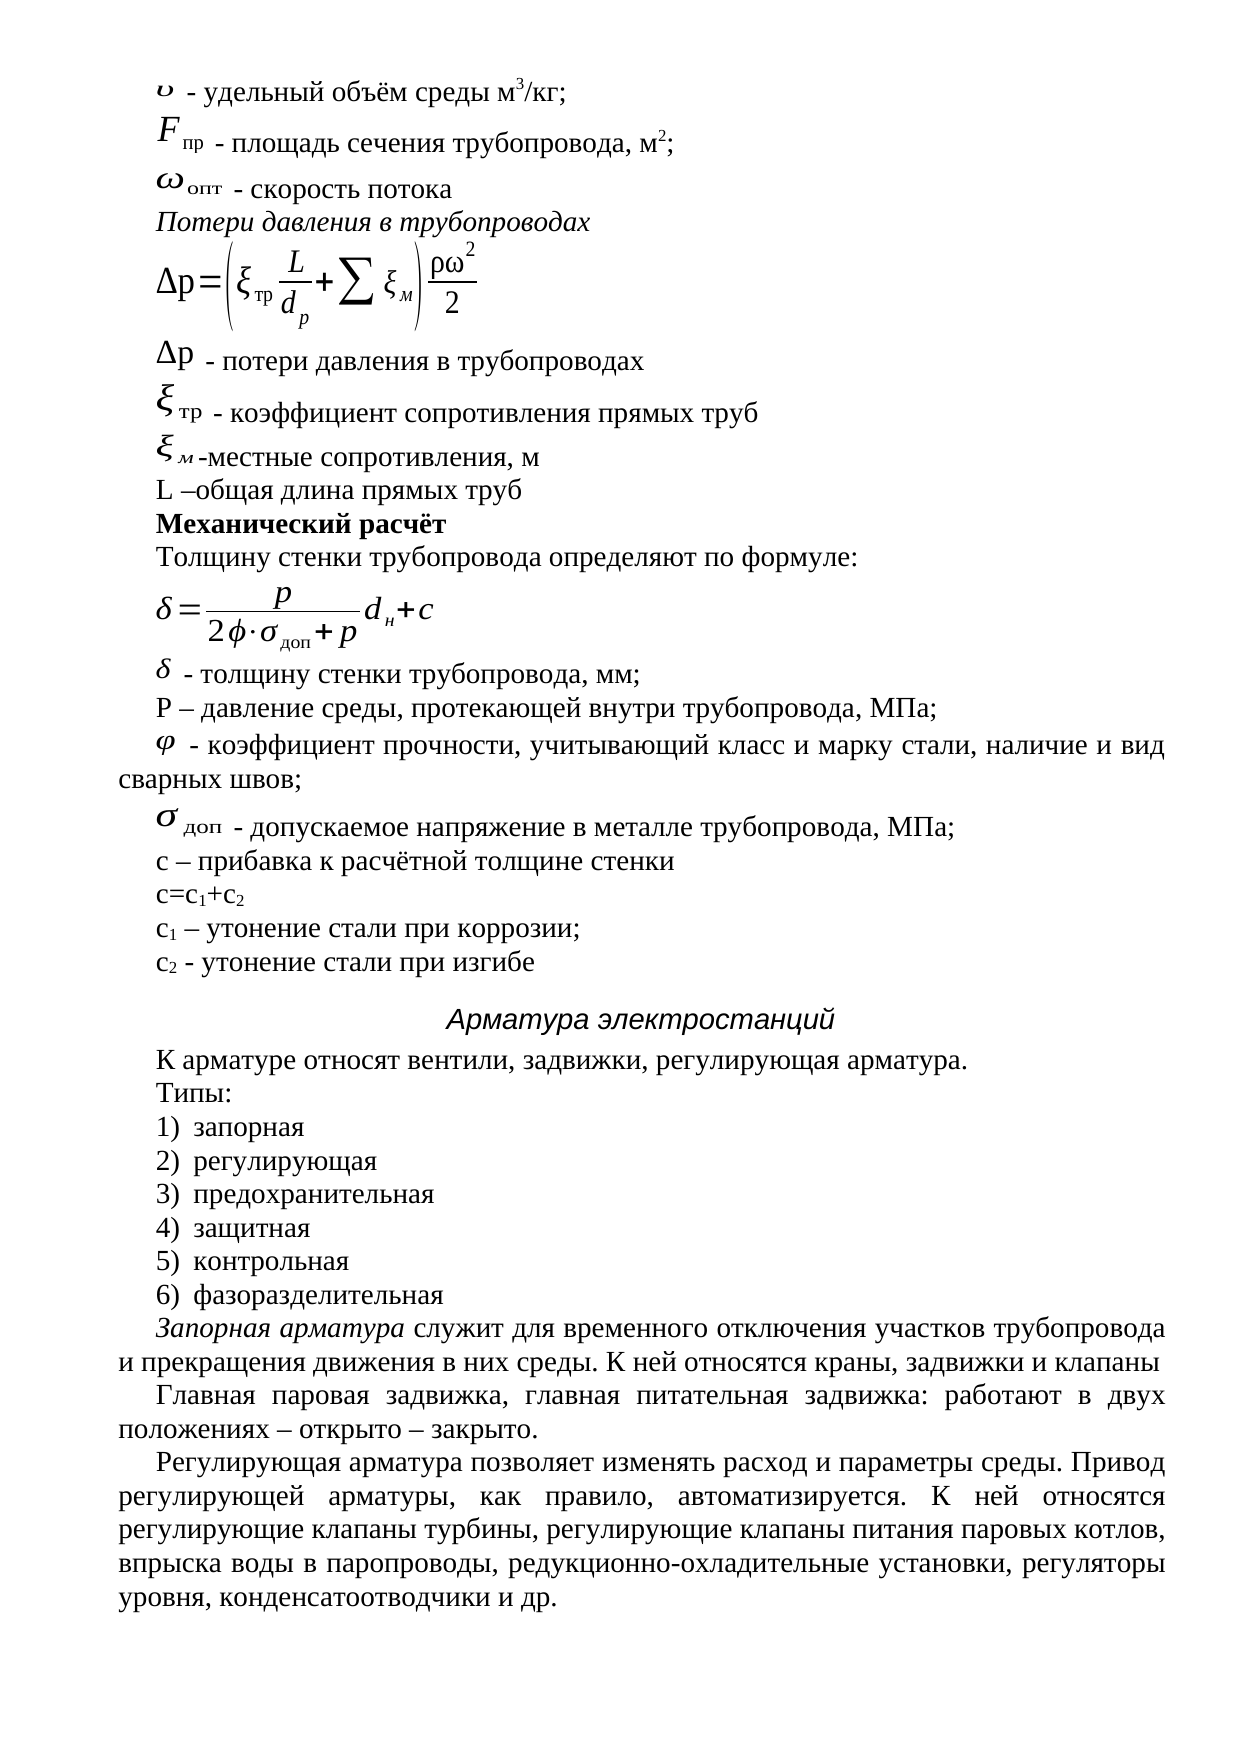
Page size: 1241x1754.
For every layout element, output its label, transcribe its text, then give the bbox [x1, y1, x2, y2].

list предохранительная [118, 1176, 1167, 1210]
text - скорость потока [118, 159, 1167, 204]
text с1 – утонение стали при коррозии; [118, 910, 1167, 944]
list защитная [118, 1210, 1167, 1243]
text с=с1+с2 [118, 877, 1167, 910]
list регулирующая [118, 1143, 1167, 1176]
list запорная [118, 1109, 1167, 1143]
text - коэффициент прочности, учитывающий класс и марку стали, наличие и вид сварных швов; [118, 723, 1167, 794]
text Типы: [118, 1076, 1167, 1109]
text Главная паровая задвижка, главная питательная задвижка: работают в двух положениях – открыто – закрыто. [118, 1377, 1167, 1444]
text с2 - утонение стали при изгибе [118, 944, 1167, 977]
text - потери давления в трубопроводах [118, 333, 1167, 377]
text - площадь сечения трубопровода, м2; [118, 107, 1167, 159]
list фазоразделительная [118, 1277, 1167, 1310]
text Толщину стенки трубопровода определяют по формуле: [118, 539, 1167, 573]
text Регулирующая арматура позволяет изменять расход и параметры среды. Привод регулирующей арматуры, как правило, автоматизируется. К ней относятся регулирующие клапаны турбины, регулирующие клапаны питания паровых котлов, впрыска воды в паропроводы, редукционно-охладительные установки, регуляторы уровня, конденсатоотводчики и др. [118, 1444, 1167, 1612]
list контрольная [118, 1243, 1167, 1277]
subtitle Арматура электростанций [118, 1002, 1167, 1036]
text с – прибавка к расчётной толщине стенки [118, 843, 1167, 877]
text - допускаемое напряжение в металле трубопровода, МПа; [118, 794, 1167, 843]
text Запорная арматура служит для временного отключения участков трубопровода и прекращения движения в них среды. К ней относятся краны, задвижки и клапаны [118, 1310, 1167, 1377]
text Р – давление среды, протекающей внутри трубопровода, МПа; [118, 690, 1167, 723]
text Механический расчёт [118, 506, 1167, 539]
text L –общая длина прямых труб [118, 472, 1167, 506]
text К арматуре относят вентили, задвижки, регулирующая арматура. [118, 1042, 1167, 1076]
text - удельный объём среды м3/кг; [118, 74, 1167, 107]
text Потери давления в трубопроводах [118, 204, 1167, 238]
text - толщину стенки трубопровода, мм; [118, 652, 1167, 690]
text -местные сопротивления, м [118, 428, 1167, 472]
text - коэффициент сопротивления прямых труб [118, 377, 1167, 428]
